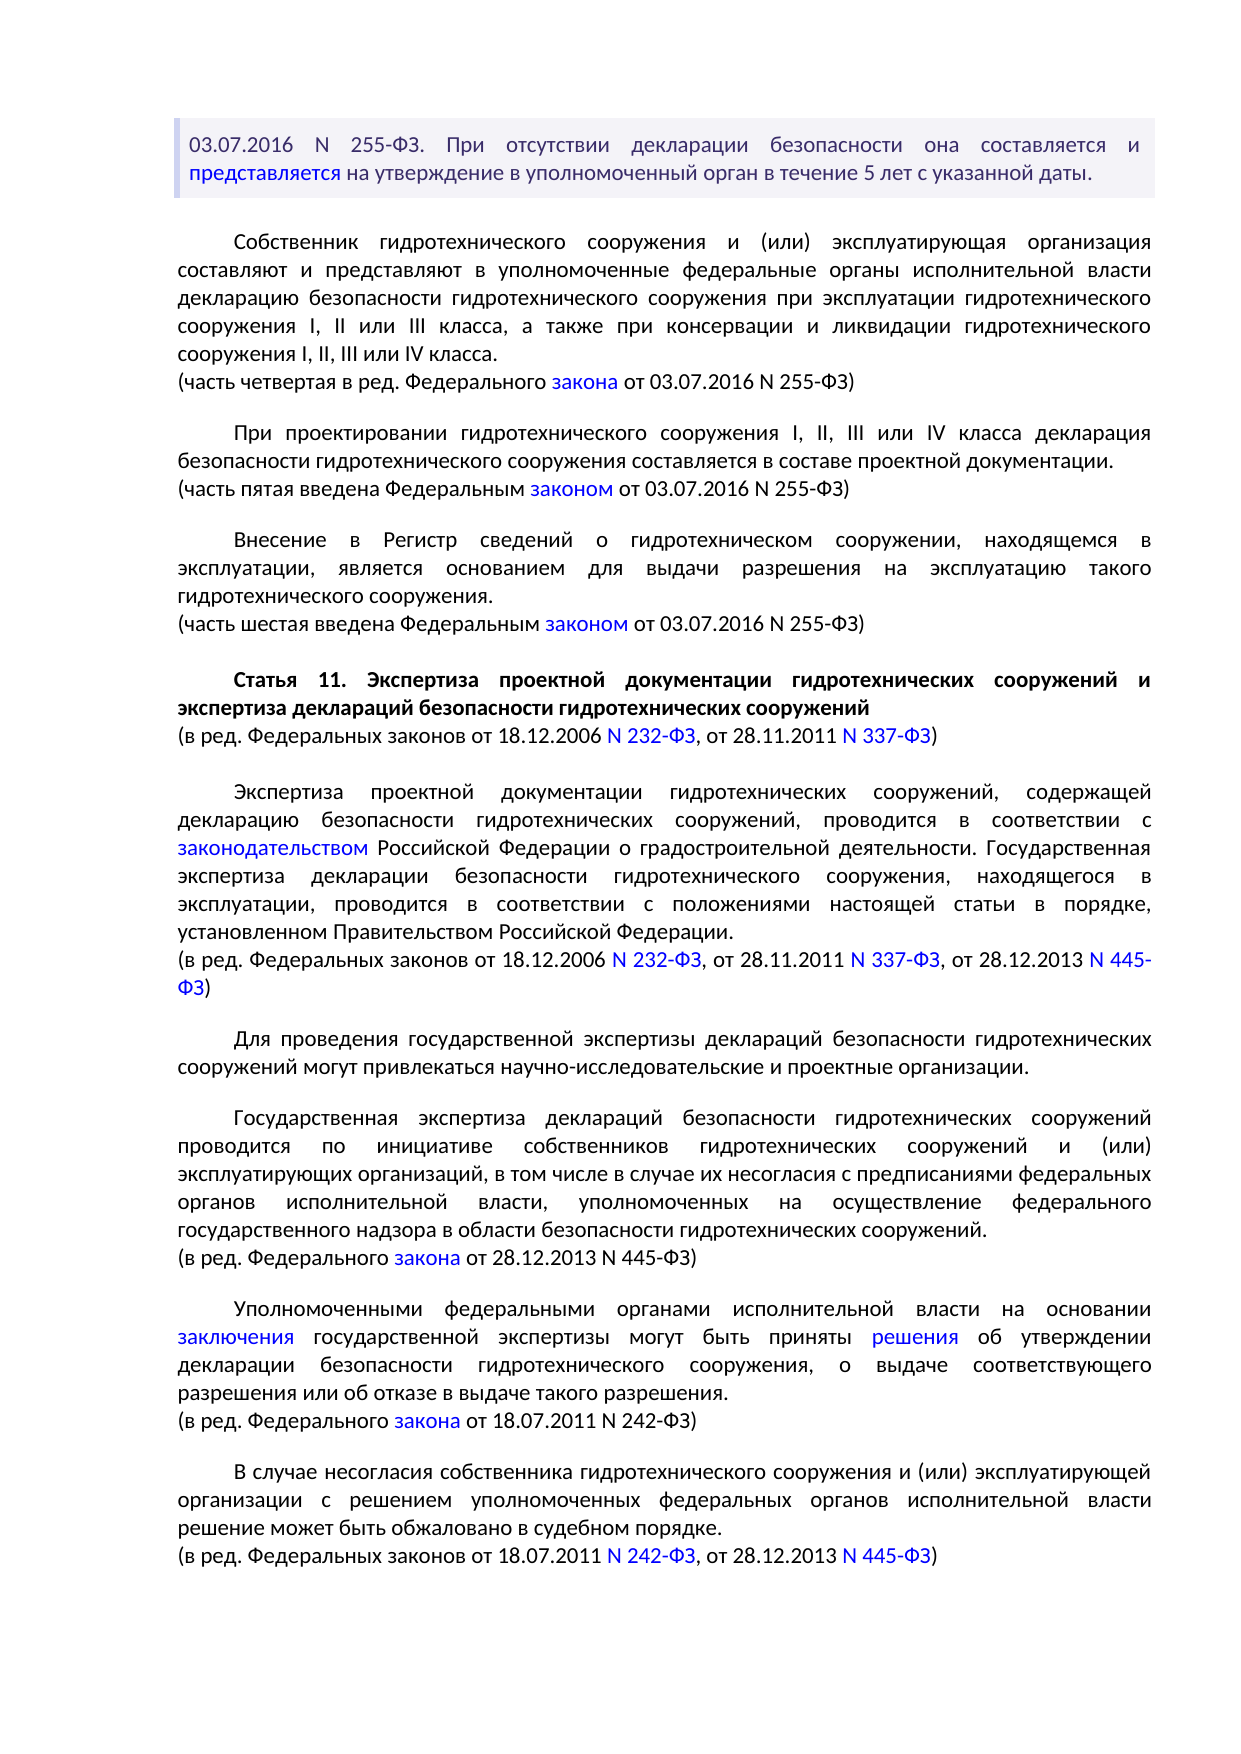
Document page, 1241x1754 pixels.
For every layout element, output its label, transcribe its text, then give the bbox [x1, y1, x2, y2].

title Статья 11. Экспертиза проектной документации гидротехнических сооружений и экспертиза деклараций безопасности гидротехнических сооружений [177, 665, 1152, 721]
text (в ред. Федеральных законов от 18.07.2011 N 242-ФЗ, от 28.12.2013 N 445-ФЗ) [177, 1541, 1152, 1569]
text (часть пятая введена Федеральным законом от 03.07.2016 N 255-ФЗ) [177, 474, 1152, 502]
text Уполномоченными федеральными органами исполнительной власти на основании заключения государственной экспертизы могут быть приняты решения об утверждении декларации безопасности гидротехнического сооружения, о выдаче соответствующего разрешения или об отказе в выдаче такого разрешения. [177, 1294, 1152, 1406]
text (в ред. Федерального закона от 18.07.2011 N 242-ФЗ) [177, 1406, 1152, 1434]
text (в ред. Федерального закона от 28.12.2013 N 445-ФЗ) [177, 1243, 1152, 1271]
text Государственная экспертиза деклараций безопасности гидротехнических сооружений проводится по инициативе собственников гидротехнических сооружений и (или) эксплуатирующих организаций, в том числе в случае их несогласия с предписаниями федеральных органов исполнительной власти, уполномоченных на осуществление федерального государственного надзора в области безопасности гидротехнических сооружений. [177, 1103, 1152, 1243]
text (часть четвертая в ред. Федерального закона от 03.07.2016 N 255-ФЗ) [177, 367, 1152, 395]
text Экспертиза проектной документации гидротехнических сооружений, содержащей декларацию безопасности гидротехнических сооружений, проводится в соответствии с законодательством Российской Федерации о градостроительной деятельности. Государственная экспертиза декларации безопасности гидротехнического сооружения, находящегося в эксплуатации, проводится в соответствии с положениями настоящей статьи в порядке, установленном Правительством Российской Федерации. [177, 777, 1152, 945]
text Внесение в Регистр сведений о гидротехническом сооружении, находящемся в эксплуатации, является основанием для выдачи разрешения на эксплуатацию такого гидротехнического сооружения. [177, 525, 1152, 609]
text Собственник гидротехнического сооружения и (или) эксплуатирующая организация составляют и представляют в уполномоченные федеральные органы исполнительной власти декларацию безопасности гидротехнического сооружения при эксплуатации гидротехнического сооружения I, II или III класса, а также при консервации и ликвидации гидротехнического сооружения I, II, III или IV класса. [177, 227, 1152, 367]
text (в ред. Федеральных законов от 18.12.2006 N 232-ФЗ, от 28.11.2011 N 337-ФЗ) [177, 721, 1152, 749]
text В случае несогласия собственника гидротехнического сооружения и (или) эксплуатирующей организации с решением уполномоченных федеральных органов исполнительной власти решение может быть обжаловано в судебном порядке. [177, 1457, 1152, 1541]
text При проектировании гидротехнического сооружения I, II, III или IV класса декларация безопасности гидротехнического сооружения составляется в составе проектной документации. [177, 418, 1152, 474]
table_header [180, 118, 1149, 198]
text (в ред. Федеральных законов от 18.12.2006 N 232-ФЗ, от 28.11.2011 N 337-ФЗ, от 28.12.2013 N 445-ФЗ) [177, 945, 1152, 1001]
text (часть шестая введена Федеральным законом от 03.07.2016 N 255-ФЗ) [177, 609, 1152, 637]
text Для проведения государственной экспертизы деклараций безопасности гидротехнических сооружений могут привлекаться научно-исследовательские и проектные организации. [177, 1024, 1152, 1080]
